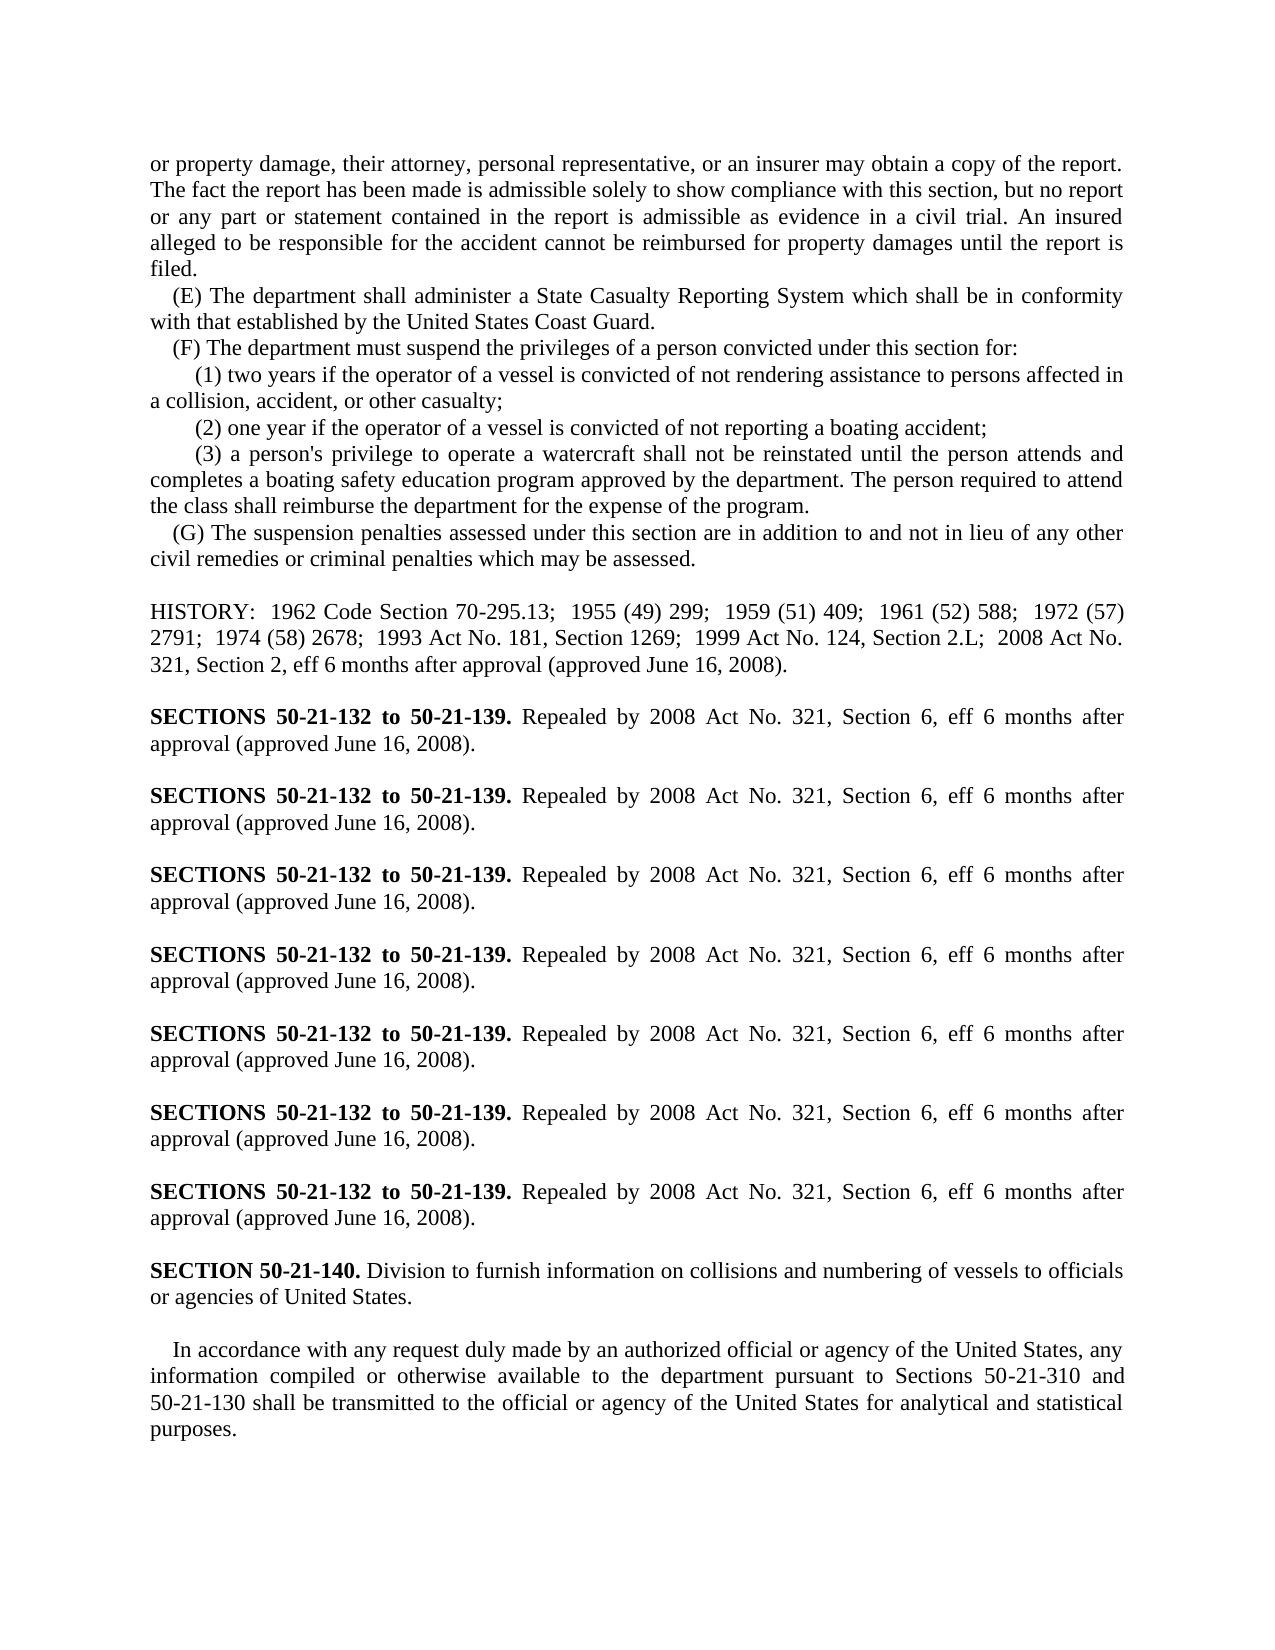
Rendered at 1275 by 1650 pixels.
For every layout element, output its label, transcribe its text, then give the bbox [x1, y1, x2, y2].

text (2) one year if the operator of a vessel is convicted of not reporting a boating accident; [150, 413, 1125, 440]
text (3) a person's privilege to operate a watercraft shall not be reinstated until the person attends and completes a boating safety education program approved by the department. The person required to attend the class shall reimburse the department for the expense of the program. [150, 440, 1125, 519]
text SECTIONS 50-21-132 to 50-21-139. Repealed by 2008 Act No. 321, Section 6, eff 6 months after approval (approved June 16, 2008). [150, 1178, 1125, 1231]
text (1) two years if the operator of a vessel is convicted of not rendering assistance to persons affected in a collision, accident, or other casualty; [150, 361, 1125, 413]
text SECTIONS 50-21-132 to 50-21-139. Repealed by 2008 Act No. 321, Section 6, eff 6 months after approval (approved June 16, 2008). [150, 1099, 1125, 1151]
text In accordance with any request duly made by an authorized official or agency of the United States, any information compiled or otherwise available to the department pursuant to Sections 50-21-310 and 50-21-130 shall be transmitted to the official or agency of the United States for analytical and statistical purposes. [150, 1336, 1125, 1441]
text SECTIONS 50-21-132 to 50-21-139. Repealed by 2008 Act No. 321, Section 6, eff 6 months after approval (approved June 16, 2008). [150, 782, 1125, 835]
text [150, 150, 1125, 282]
text (G) The suspension penalties assessed under this section are in addition to and not in lieu of any other civil remedies or criminal penalties which may be assessed. [150, 519, 1125, 572]
text SECTIONS 50-21-132 to 50-21-139. Repealed by 2008 Act No. 321, Section 6, eff 6 months after approval (approved June 16, 2008). [150, 862, 1125, 914]
text SECTIONS 50-21-132 to 50-21-139. Repealed by 2008 Act No. 321, Section 6, eff 6 months after approval (approved June 16, 2008). [150, 703, 1125, 756]
text SECTIONS 50-21-132 to 50-21-139. Repealed by 2008 Act No. 321, Section 6, eff 6 months after approval (approved June 16, 2008). [150, 1020, 1125, 1072]
text HISTORY: 1962 Code Section 70-295.13; 1955 (49) 299; 1959 (51) 409; 1961 (52) 588; 1972 (57) 2791; 1974 (58) 2678; 1993 Act No. 181, Section 1269; 1999 Act No. 124, Section 2.L; 2008 Act No. 321, Section 2, eff 6 months after approval (approved June 16, 2008). [150, 598, 1125, 677]
text SECTIONS 50-21-132 to 50-21-139. Repealed by 2008 Act No. 321, Section 6, eff 6 months after approval (approved June 16, 2008). [150, 941, 1125, 993]
text SECTION 50-21-140. Division to furnish information on collisions and numbering of vessels to officials or agencies of United States. [150, 1257, 1125, 1309]
text (F) The department must suspend the privileges of a person convicted under this section for: [150, 334, 1125, 361]
text (E) The department shall administer a State Casualty Reporting System which shall be in conformity with that established by the United States Coast Guard. [150, 282, 1125, 334]
